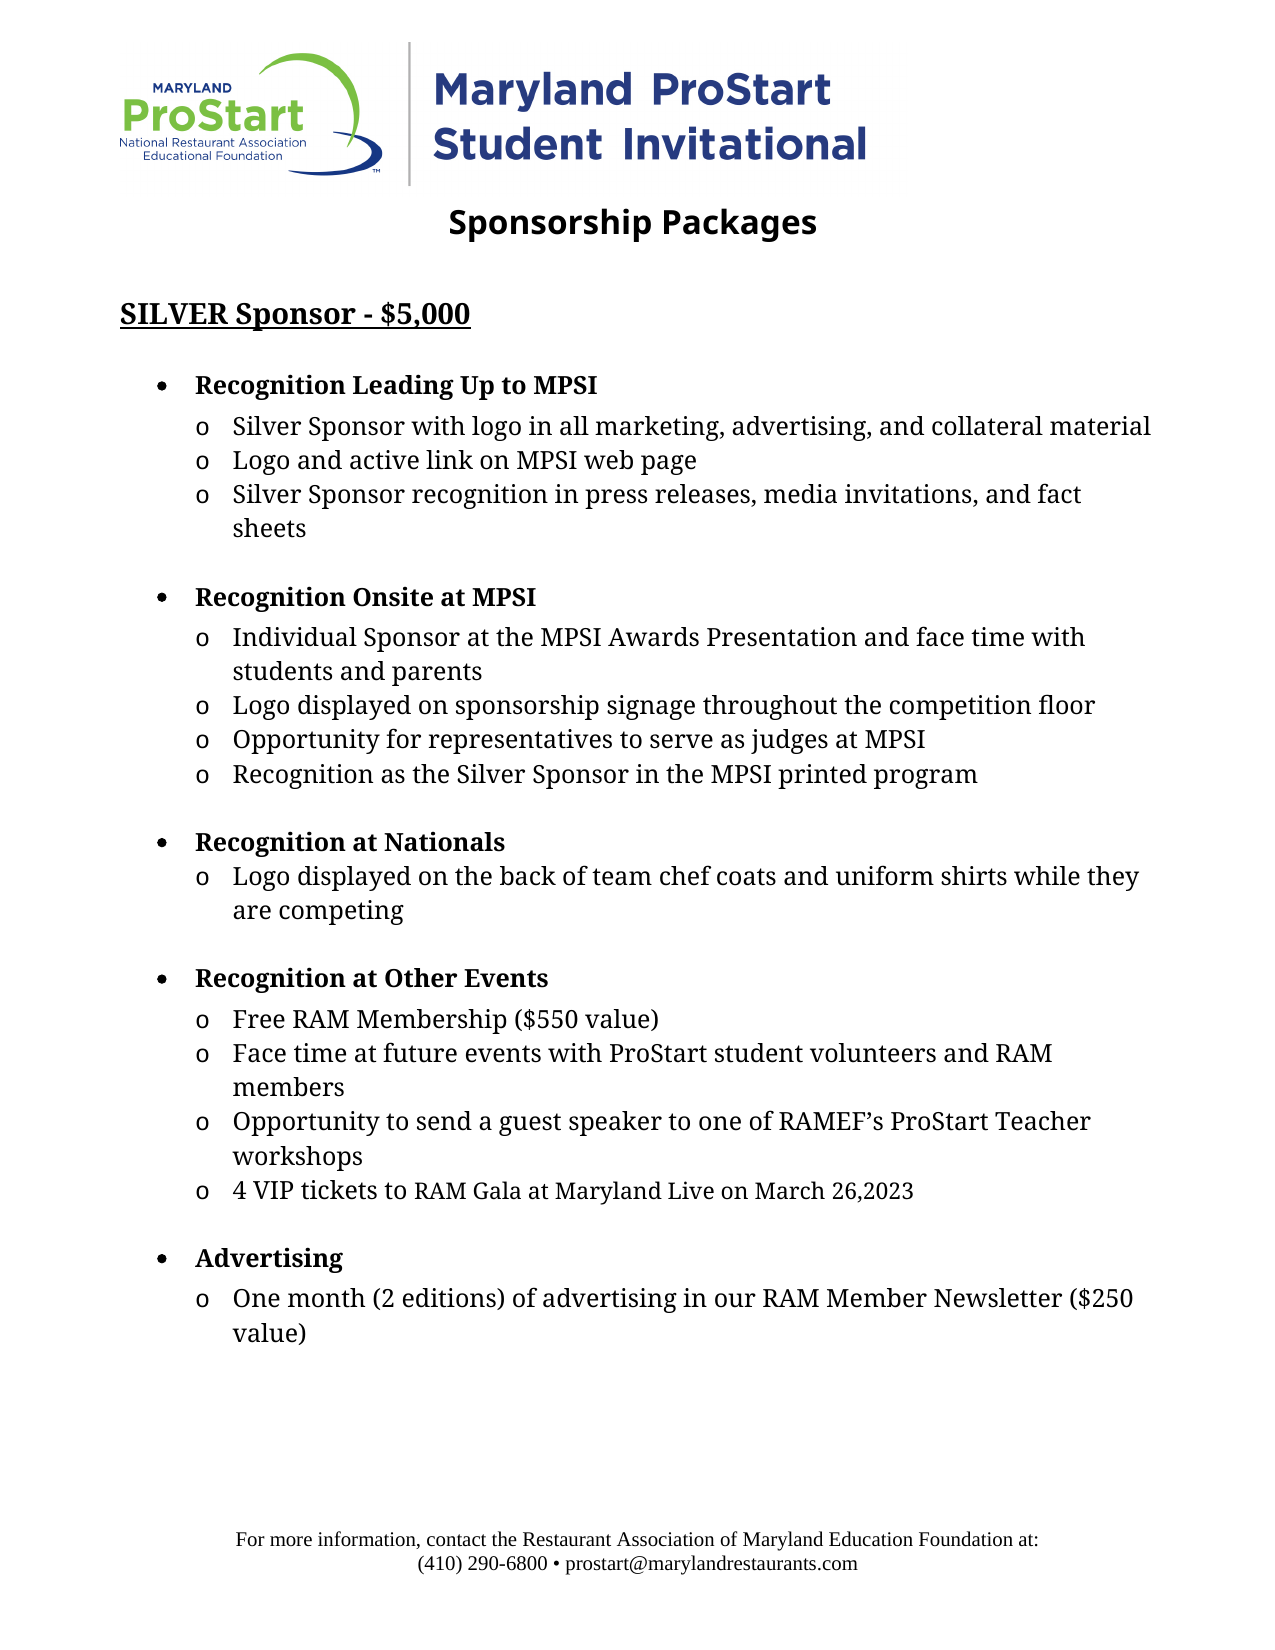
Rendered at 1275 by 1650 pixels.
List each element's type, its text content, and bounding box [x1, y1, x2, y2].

list Silver Sponsor with logo in all marketing, advertising, and collateral material [195, 408, 1155, 442]
list Individual Sponsor at the MPSI Awards Presentation and face time with students and parents [195, 619, 1155, 688]
list One month (2 editions) of advertising in our RAM Member Newsletter ($250 value) [195, 1281, 1155, 1349]
list Recognition at Nationals [157, 825, 1155, 859]
list Opportunity to send a guest speaker to one of RAMEF’s ProStart Teacher workshops [195, 1104, 1155, 1172]
list Advertising [157, 1241, 1155, 1275]
list Logo displayed on sponsorship signage throughout the competition floor [195, 688, 1155, 722]
subtitle SILVER Sponsor - $5,000 [120, 293, 1155, 333]
list Recognition at Other Events [157, 961, 1155, 995]
list Recognition Onsite at MPSI [157, 579, 1155, 613]
list 4 VIP tickets to RAM Gala at Maryland Live on March 26,2023 [195, 1172, 1155, 1207]
list Free RAM Membership ($550 value) [195, 1001, 1155, 1036]
list Face time at future events with ProStart student volunteers and RAM members [195, 1036, 1155, 1104]
picture [120, 42, 909, 197]
list Recognition as the Silver Sponsor in the MPSI printed program [195, 756, 1155, 791]
list Opportunity for representatives to serve as judges at MPSI [195, 722, 1155, 756]
list Logo and active link on MPSI web page [195, 442, 1155, 477]
list Silver Sponsor recognition in press releases, media invitations, and fact sheets [195, 477, 1155, 545]
list Recognition Leading Up to MPSI [157, 368, 1155, 402]
list Logo displayed on the back of team chef coats and uniform shirts while they are competing [195, 859, 1155, 927]
